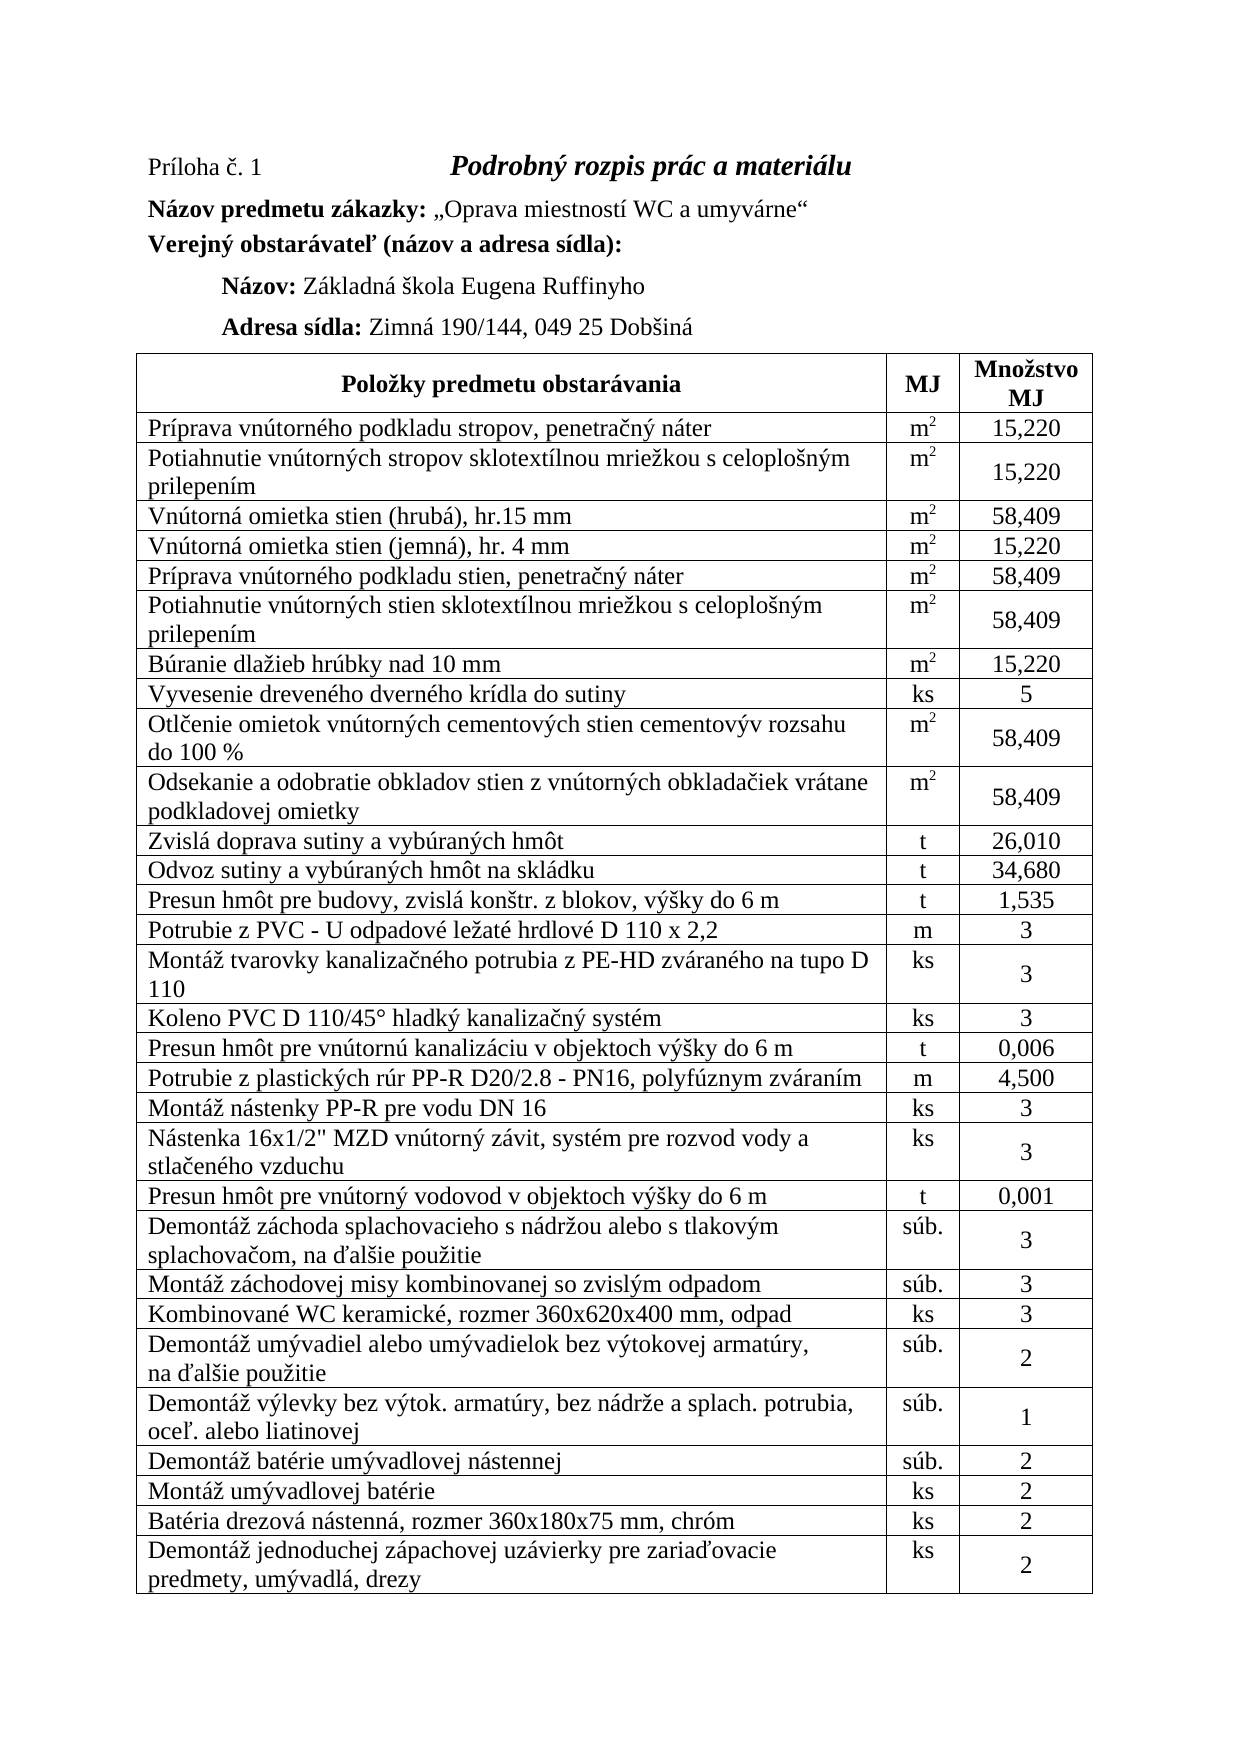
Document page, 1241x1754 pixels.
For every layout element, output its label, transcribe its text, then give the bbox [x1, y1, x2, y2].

table_cell m2 [887, 709, 959, 766]
table_cell Montáž nástenky PP-R pre vodu DN 16 [137, 1093, 886, 1122]
table_cell 2 [960, 1329, 1092, 1387]
table_cell 3 [960, 1211, 1092, 1268]
table_cell súb. [887, 1446, 959, 1475]
table_cell 1 [960, 1388, 1092, 1445]
table_cell 3 [960, 1299, 1092, 1328]
table_header MJ [887, 354, 959, 412]
table_cell Demontáž jednoduchej zápachovej uzávierky pre zariaďovacie predmety, umývadlá, drezy [137, 1536, 886, 1593]
table_cell Demontáž záchoda splachovacieho s nádržou alebo s tlakovým splachovačom, na ďalšie použitie [137, 1211, 886, 1268]
table_cell ks [887, 1093, 959, 1122]
table_cell 0,006 [960, 1033, 1092, 1062]
table_cell 1,535 [960, 885, 1092, 914]
table_cell 4,500 [960, 1063, 1092, 1092]
table_cell ks [887, 1476, 959, 1505]
table_cell m2 [887, 443, 959, 500]
table_cell Montáž umývadlovej batérie [137, 1476, 886, 1505]
text Príloha č. 1 Podrobný rozpis prác a materiálu [148, 148, 1093, 181]
table_cell 58,409 [960, 501, 1092, 530]
table_cell súb. [887, 1211, 959, 1268]
table_cell Potrubie z PVC - U odpadové ležaté hrdlové D 110 x 2,2 [137, 915, 886, 944]
table_cell Potiahnutie vnútorných stropov sklotextílnou mriežkou s celoplošným prilepením [137, 443, 886, 500]
table_cell 15,220 [960, 531, 1092, 560]
table_cell m2 [887, 591, 959, 648]
table_cell Potiahnutie vnútorných stien sklotextílnou mriežkou s celoplošným prilepením [137, 591, 886, 648]
table_cell Montáž tvarovky kanalizačného potrubia z PE-HD zváraného na tupo D 110 [137, 945, 886, 1002]
table_cell Koleno PVC D 110/45° hladký kanalizačný systém [137, 1004, 886, 1032]
table_cell ks [887, 679, 959, 708]
table_cell 15,220 [960, 413, 1092, 442]
table_cell ks [887, 1299, 959, 1328]
table_cell Búranie dlažieb hrúbky nad 10 mm [137, 649, 886, 678]
table_cell t [887, 826, 959, 854]
table_cell 2 [960, 1536, 1092, 1593]
table_cell 15,220 [960, 443, 1092, 500]
table_cell Príprava vnútorného podkladu stien, penetračný náter [137, 561, 886, 589]
table_cell 0,001 [960, 1181, 1092, 1210]
table_cell ks [887, 945, 959, 1002]
table_cell t [887, 885, 959, 914]
table_cell ks [887, 1004, 959, 1032]
table_cell súb. [887, 1388, 959, 1445]
table_cell 26,010 [960, 826, 1092, 854]
table_cell Odsekanie a odobratie obkladov stien z vnútorných obkladačiek vrátane podkladovej omietky [137, 767, 886, 825]
table_cell t [887, 1033, 959, 1062]
table_cell Zvislá doprava sutiny a vybúraných hmôt [137, 826, 886, 854]
table_cell ks [887, 1536, 959, 1593]
table_cell 2 [960, 1476, 1092, 1505]
table_header Položky predmetu obstarávania [137, 354, 886, 412]
table_cell 15,220 [960, 649, 1092, 678]
table_header Množstvo MJ [960, 354, 1092, 412]
table_cell Otlčenie omietok vnútorných cementových stien cementovýv rozsahu do 100 % [137, 709, 886, 766]
table_cell Montáž záchodovej misy kombinovanej so zvislým odpadom [137, 1270, 886, 1298]
table_cell 58,409 [960, 591, 1092, 648]
table_cell Batéria drezová nástenná, rozmer 360x180x75 mm, chróm [137, 1506, 886, 1534]
table_cell m2 [887, 413, 959, 442]
table_cell 58,409 [960, 709, 1092, 766]
table_cell Demontáž umývadiel alebo umývadielok bez výtokovej armatúry, na ďalšie použitie [137, 1329, 886, 1387]
table_cell m2 [887, 767, 959, 825]
table_cell t [887, 1181, 959, 1210]
table_cell Nástenka 16x1/2" MZD vnútorný závit, systém pre rozvod vody a stlačeného vzduchu [137, 1123, 886, 1180]
table_cell 3 [960, 1093, 1092, 1122]
table_cell Presun hmôt pre budovy, zvislá konštr. z blokov, výšky do 6 m [137, 885, 886, 914]
table_cell m2 [887, 501, 959, 530]
table_cell 58,409 [960, 561, 1092, 589]
table_cell m2 [887, 561, 959, 589]
table_cell Vyvesenie dreveného dverného krídla do sutiny [137, 679, 886, 708]
table_cell súb. [887, 1329, 959, 1387]
table_cell 3 [960, 915, 1092, 944]
text Verejný obstarávateľ (názov a adresa sídla): [148, 229, 1093, 258]
table_cell 3 [960, 1123, 1092, 1180]
table_cell Demontáž výlevky bez výtok. armatúry, bez nádrže a splach. potrubia, oceľ. alebo liatinovej [137, 1388, 886, 1445]
table_cell m2 [887, 649, 959, 678]
table_cell m2 [887, 531, 959, 560]
table_cell Vnútorná omietka stien (hrubá), hr.15 mm [137, 501, 886, 530]
table_cell Potrubie z plastických rúr PP-R D20/2.8 - PN16, polyfúznym zváraním [137, 1063, 886, 1092]
table_cell 2 [960, 1506, 1092, 1534]
text Názov predmetu zákazky: „Oprava miestností WC a umyvárne“ [148, 194, 1093, 222]
table_cell Vnútorná omietka stien (jemná), hr. 4 mm [137, 531, 886, 560]
table_cell Demontáž batérie umývadlovej nástennej [137, 1446, 886, 1475]
table_cell Kombinované WC keramické, rozmer 360x620x400 mm, odpad [137, 1299, 886, 1328]
text Názov: Základná škola Eugena Ruffinyho [148, 271, 1093, 299]
table_cell ks [887, 1506, 959, 1534]
table_cell Odvoz sutiny a vybúraných hmôt na skládku [137, 856, 886, 884]
text Adresa sídla: Zimná 190/144, 049 25 Dobšiná [148, 312, 1093, 341]
table_cell 5 [960, 679, 1092, 708]
table_cell 58,409 [960, 767, 1092, 825]
table_cell 3 [960, 1004, 1092, 1032]
table_cell súb. [887, 1270, 959, 1298]
table_cell 3 [960, 945, 1092, 1002]
table_cell 2 [960, 1446, 1092, 1475]
table_cell 3 [960, 1270, 1092, 1298]
table_cell m [887, 1063, 959, 1092]
table_cell t [887, 856, 959, 884]
table_cell Presun hmôt pre vnútorný vodovod v objektoch výšky do 6 m [137, 1181, 886, 1210]
table_cell Príprava vnútorného podkladu stropov, penetračný náter [137, 413, 886, 442]
table_cell 34,680 [960, 856, 1092, 884]
table_cell ks [887, 1123, 959, 1180]
table_cell m [887, 915, 959, 944]
table_cell Presun hmôt pre vnútornú kanalizáciu v objektoch výšky do 6 m [137, 1033, 886, 1062]
